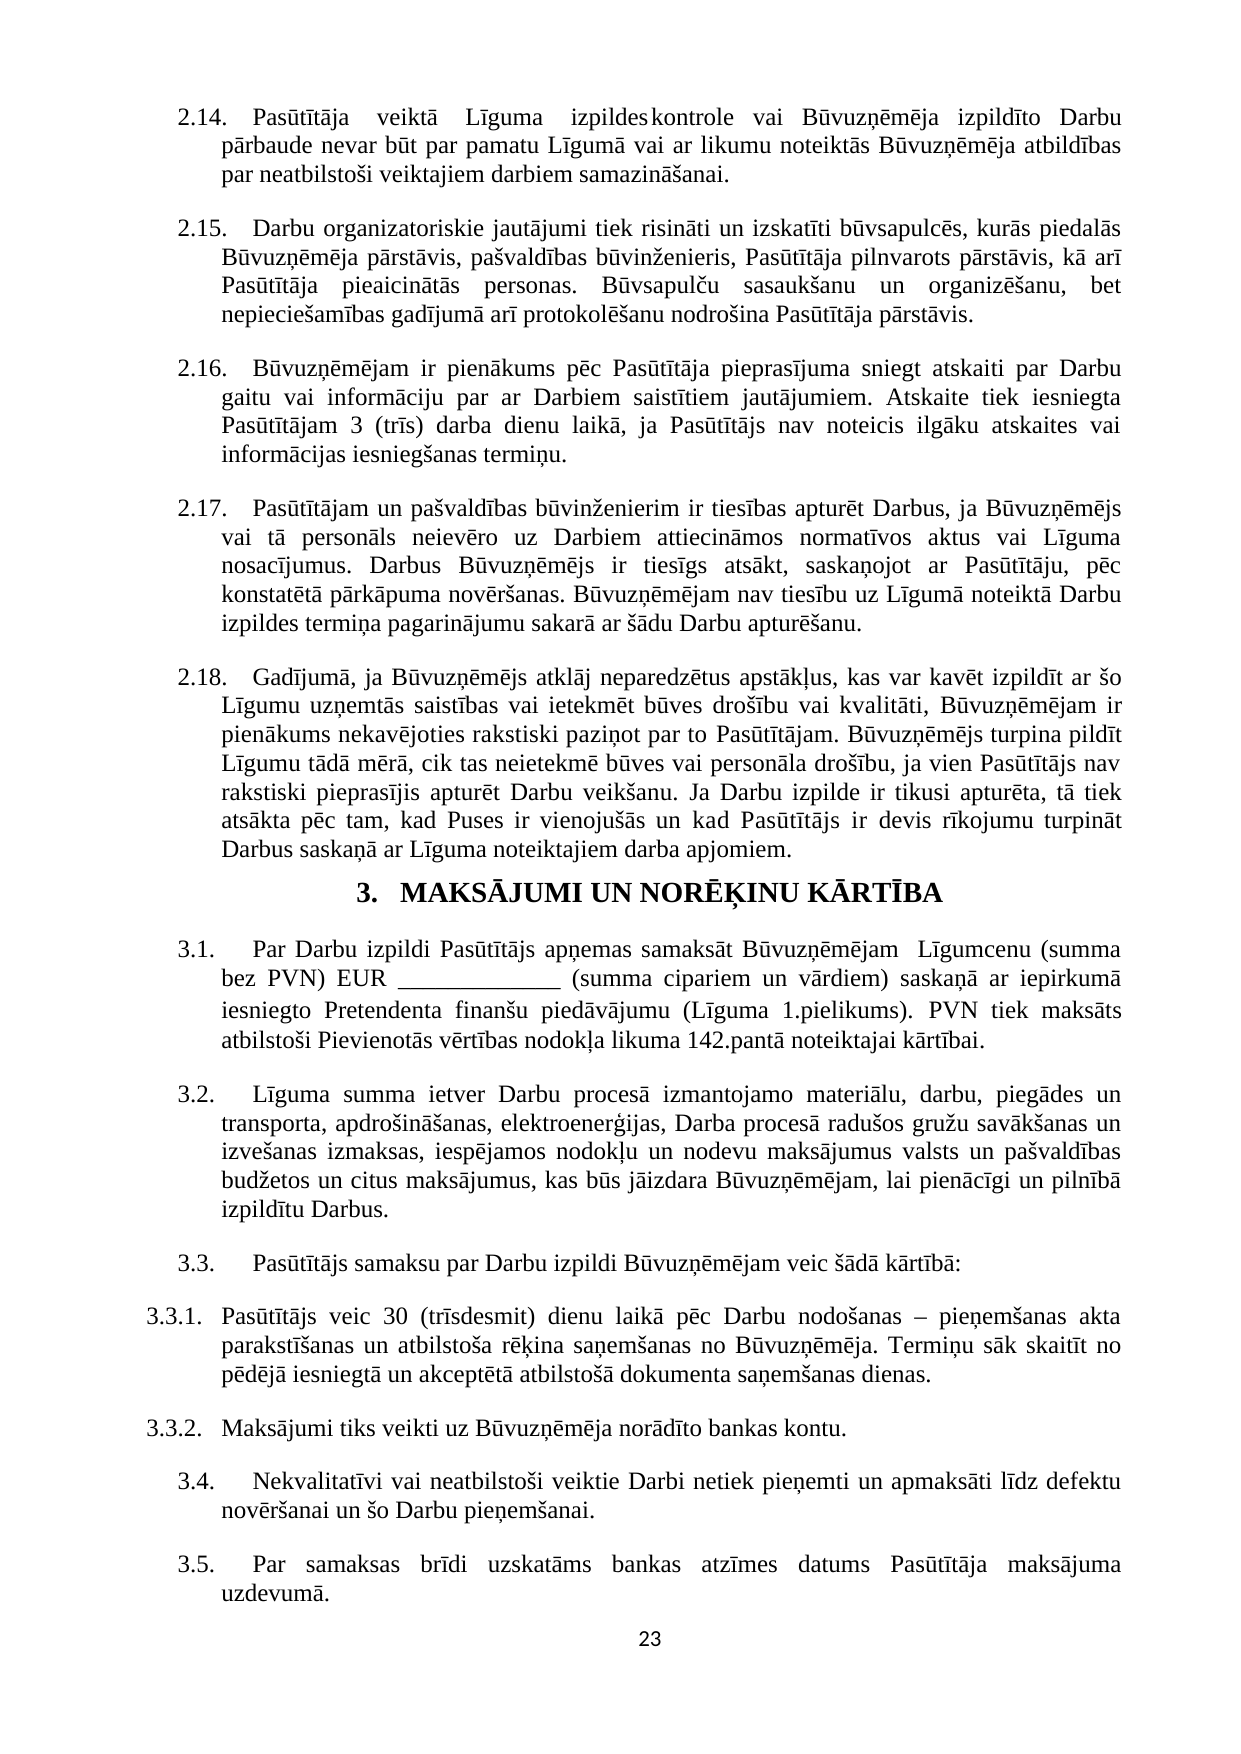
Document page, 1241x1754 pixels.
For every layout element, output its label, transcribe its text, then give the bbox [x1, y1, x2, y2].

subtitle Maksājumi tiks veikti uz Būvuzņēmēja norādīto bankas kontu. [146, 1413, 1122, 1441]
subtitle MAKSĀJUMI UN NORĒĶINU KĀRTĪBA [177, 876, 1122, 909]
subtitle Pasūtītājam un pašvaldības būvinženierim ir tiesības apturēt Darbus, ja Būvuzņēmējs vai tā personāls neievēro uz Darbiem attiecināmos normatīvos aktus vai Līguma nosacījumus. Darbus Būvuzņēmējs ir tiesīgs atsākt, saskaņojot ar Pasūtītāju, pēc konstatētā pārkāpuma novēršanas. Būvuzņēmējam nav tiesību uz Līgumā noteiktā Darbu izpildes termiņa pagarinājumu sakarā ar šādu Darbu apturēšanu. [177, 493, 1122, 637]
subtitle Pasūtītājs veic 30 (trīsdesmit) dienu laikā pēc Darbu nodošanas – pieņemšanas akta parakstīšanas un atbilstoša rēķina saņemšanas no Būvuzņēmēja. Termiņu sāk skaitīt no pēdējā iesniegtā un akceptētā atbilstošā dokumenta saņemšanas dienas. [146, 1301, 1122, 1388]
subtitle Pasūtītājs samaksu par Darbu izpildi Būvuzņēmējam veic šādā kārtībā: [177, 1248, 1122, 1276]
subtitle Par Darbu izpildi Pasūtītājs apņemas samaksāt Būvuzņēmējam Līgumcenu (summa bez PVN) EUR _____________ (summa cipariem un vārdiem) saskaņā ar iepirkumā iesniegto Pretendenta finanšu piedāvājumu (Līguma 1.pielikums). PVN tiek maksāts atbilstoši Pievienotās vērtības nodokļa likuma 142.pantā noteiktajai kārtībai. [177, 934, 1122, 1054]
subtitle Pasūtītāja veiktā Līguma izpildes kontrole vai Būvuzņēmēja izpildīto Darbu pārbaude nevar būt par pamatu Līgumā vai ar likumu noteiktās Būvuzņēmēja atbildības par neatbilstoši veiktajiem darbiem samazināšanai. [177, 102, 1122, 188]
subtitle Līguma summa ietver Darbu procesā izmantojamo materiālu, darbu, piegādes un transporta, apdrošināšanas, elektroenerģijas, Darba procesā radušos gružu savākšanas un izvešanas izmaksas, iespējamos nodokļu un nodevu maksājumus valsts un pašvaldības budžetos un citus maksājumus, kas būs jāizdara Būvuzņēmējam, lai pienācīgi un pilnībā izpildītu Darbus. [177, 1079, 1122, 1223]
subtitle Darbu organizatoriskie jautājumi tiek risināti un izskatīti būvsapulcēs, kurās piedalās Būvuzņēmēja pārstāvis, pašvaldības būvinženieris, Pasūtītāja pilnvarots pārstāvis, kā arī Pasūtītāja pieaicinātās personas. Būvsapulču sasaukšanu un organizēšanu, bet nepieciešamības gadījumā arī protokolēšanu nodrošina Pasūtītāja pārstāvis. [177, 213, 1122, 328]
subtitle Nekvalitatīvi vai neatbilstoši veiktie Darbi netiek pieņemti un apmaksāti līdz defektu novēršanai un šo Darbu pieņemšanai. [177, 1466, 1122, 1524]
subtitle Par samaksas brīdi uzskatāms bankas atzīmes datums Pasūtītāja maksājuma uzdevumā. [177, 1549, 1122, 1606]
subtitle Būvuzņēmējam ir pienākums pēc Pasūtītāja pieprasījuma sniegt atskaiti par Darbu gaitu vai informāciju par ar Darbiem saistītiem jautājumiem. Atskaite tiek iesniegta Pasūtītājam 3 (trīs) darba dienu laikā, ja Pasūtītājs nav noteicis ilgāku atskaites vai informācijas iesniegšanas termiņu. [177, 353, 1122, 468]
subtitle Gadījumā, ja Būvuzņēmējs atklāj neparedzētus apstākļus, kas var kavēt izpildīt ar šo Līgumu uzņemtās saistības vai ietekmēt būves drošību vai kvalitāti, Būvuzņēmējam ir pienākums nekavējoties rakstiski paziņot par to Pasūtītājam. Būvuzņēmējs turpina pildīt Līgumu tādā mērā, cik tas neietekmē būves vai personāla drošību, ja vien Pasūtītājs nav rakstiski pieprasījis apturēt Darbu veikšanu. Ja Darbu izpilde ir tikusi apturēta, tā tiek atsākta pēc tam, kad Puses ir vienojušās un kad Pasūtītājs ir devis rīkojumu turpināt Darbus saskaņā ar Līguma noteiktajiem darba apjomiem. [177, 662, 1122, 863]
